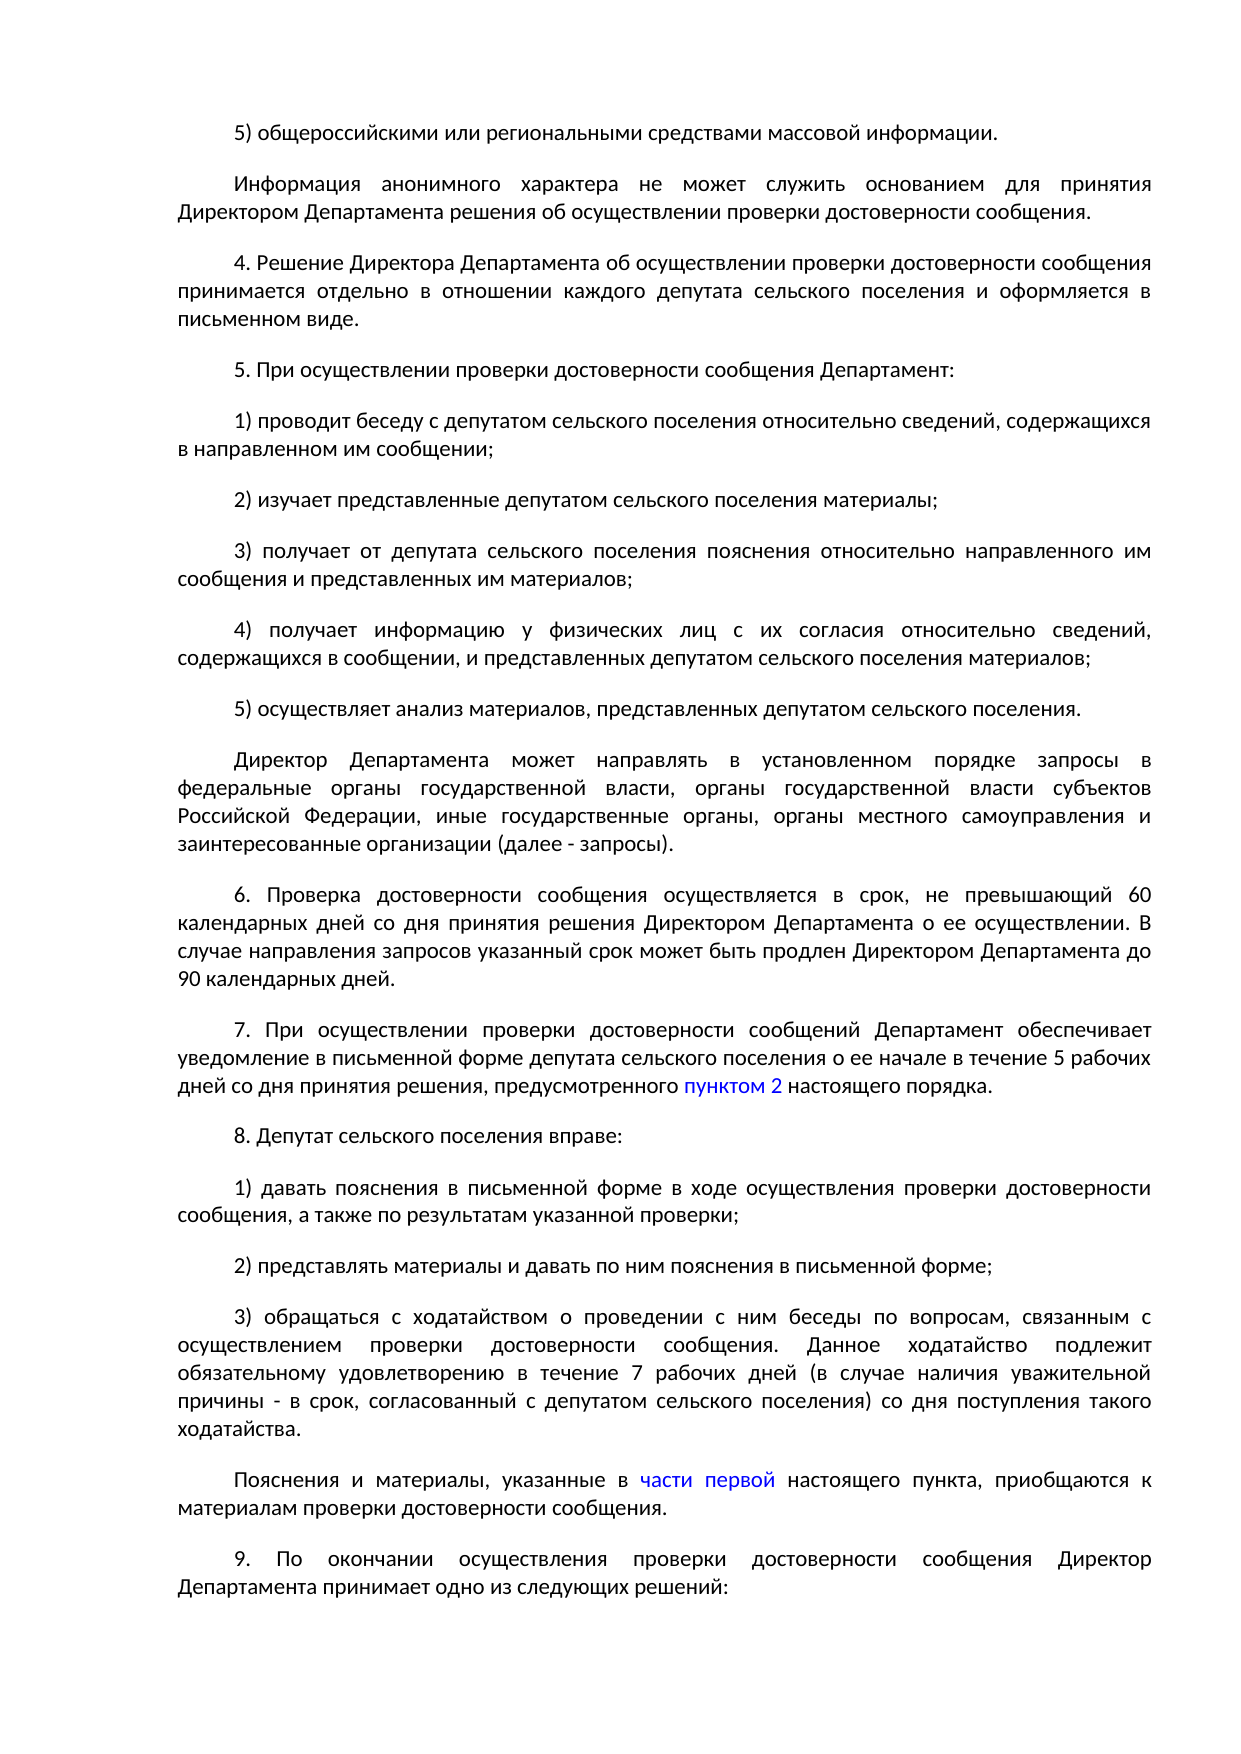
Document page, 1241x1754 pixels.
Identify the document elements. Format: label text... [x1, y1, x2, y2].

text 2) изучает представленные депутатом сельского поселения материалы; [177, 485, 1152, 513]
text 1) проводит беседу с депутатом сельского поселения относительно сведений, содержащихся в направленном им сообщении; [177, 406, 1152, 462]
text 9. По окончании осуществления проверки достоверности сообщения Директор Департамента принимает одно из следующих решений: [177, 1544, 1152, 1601]
text 3) получает от депутата сельского поселения пояснения относительно направленного им сообщения и представленных им материалов; [177, 536, 1152, 592]
text Информация анонимного характера не может служить основанием для принятия Директором Департамента решения об осуществлении проверки достоверности сообщения. [177, 169, 1152, 225]
text 5) общероссийскими или региональными средствами массовой информации. [177, 118, 1152, 146]
text Пояснения и материалы, указанные в части первой настоящего пункта, приобщаются к материалам проверки достоверности сообщения. [177, 1466, 1152, 1522]
text 5) осуществляет анализ материалов, представленных депутатом сельского поселения. [177, 694, 1152, 722]
text 4) получает информацию у физических лиц с их согласия относительно сведений, содержащихся в сообщении, и представленных депутатом сельского поселения материалов; [177, 615, 1152, 671]
text 2) представлять материалы и давать по ним пояснения в письменной форме; [177, 1252, 1152, 1279]
text 4. Решение Директора Департамента об осуществлении проверки достоверности сообщения принимается отдельно в отношении каждого депутата сельского поселения и оформляется в письменном виде. [177, 248, 1152, 332]
text 1) давать пояснения в письменной форме в ходе осуществления проверки достоверности сообщения, а также по результатам указанной проверки; [177, 1173, 1152, 1229]
text 5. При осуществлении проверки достоверности сообщения Департамент: [177, 355, 1152, 383]
text 8. Депутат сельского поселения вправе: [177, 1122, 1152, 1150]
text 6. Проверка достоверности сообщения осуществляется в срок, не превышающий 60 календарных дней со дня принятия решения Директором Департамента о ее осуществлении. В случае направления запросов указанный срок может быть продлен Директором Департамента до 90 календарных дней. [177, 880, 1152, 992]
text 7. При осуществлении проверки достоверности сообщений Департамент обеспечивает уведомление в письменной форме депутата сельского поселения о ее начале в течение 5 рабочих дней со дня принятия решения, предусмотренного пунктом 2 настоящего порядка. [177, 1015, 1152, 1099]
text Директор Департамента может направлять в установленном порядке запросы в федеральные органы государственной власти, органы государственной власти субъектов Российской Федерации, иные государственные органы, органы местного самоуправления и заинтересованные организации (далее - запросы). [177, 745, 1152, 857]
text 3) обращаться с ходатайством о проведении с ним беседы по вопросам, связанным с осуществлением проверки достоверности сообщения. Данное ходатайство подлежит обязательному удовлетворению в течение 7 рабочих дней (в случае наличия уважительной причины - в срок, согласованный с депутатом сельского поселения) со дня поступления такого ходатайства. [177, 1302, 1152, 1443]
